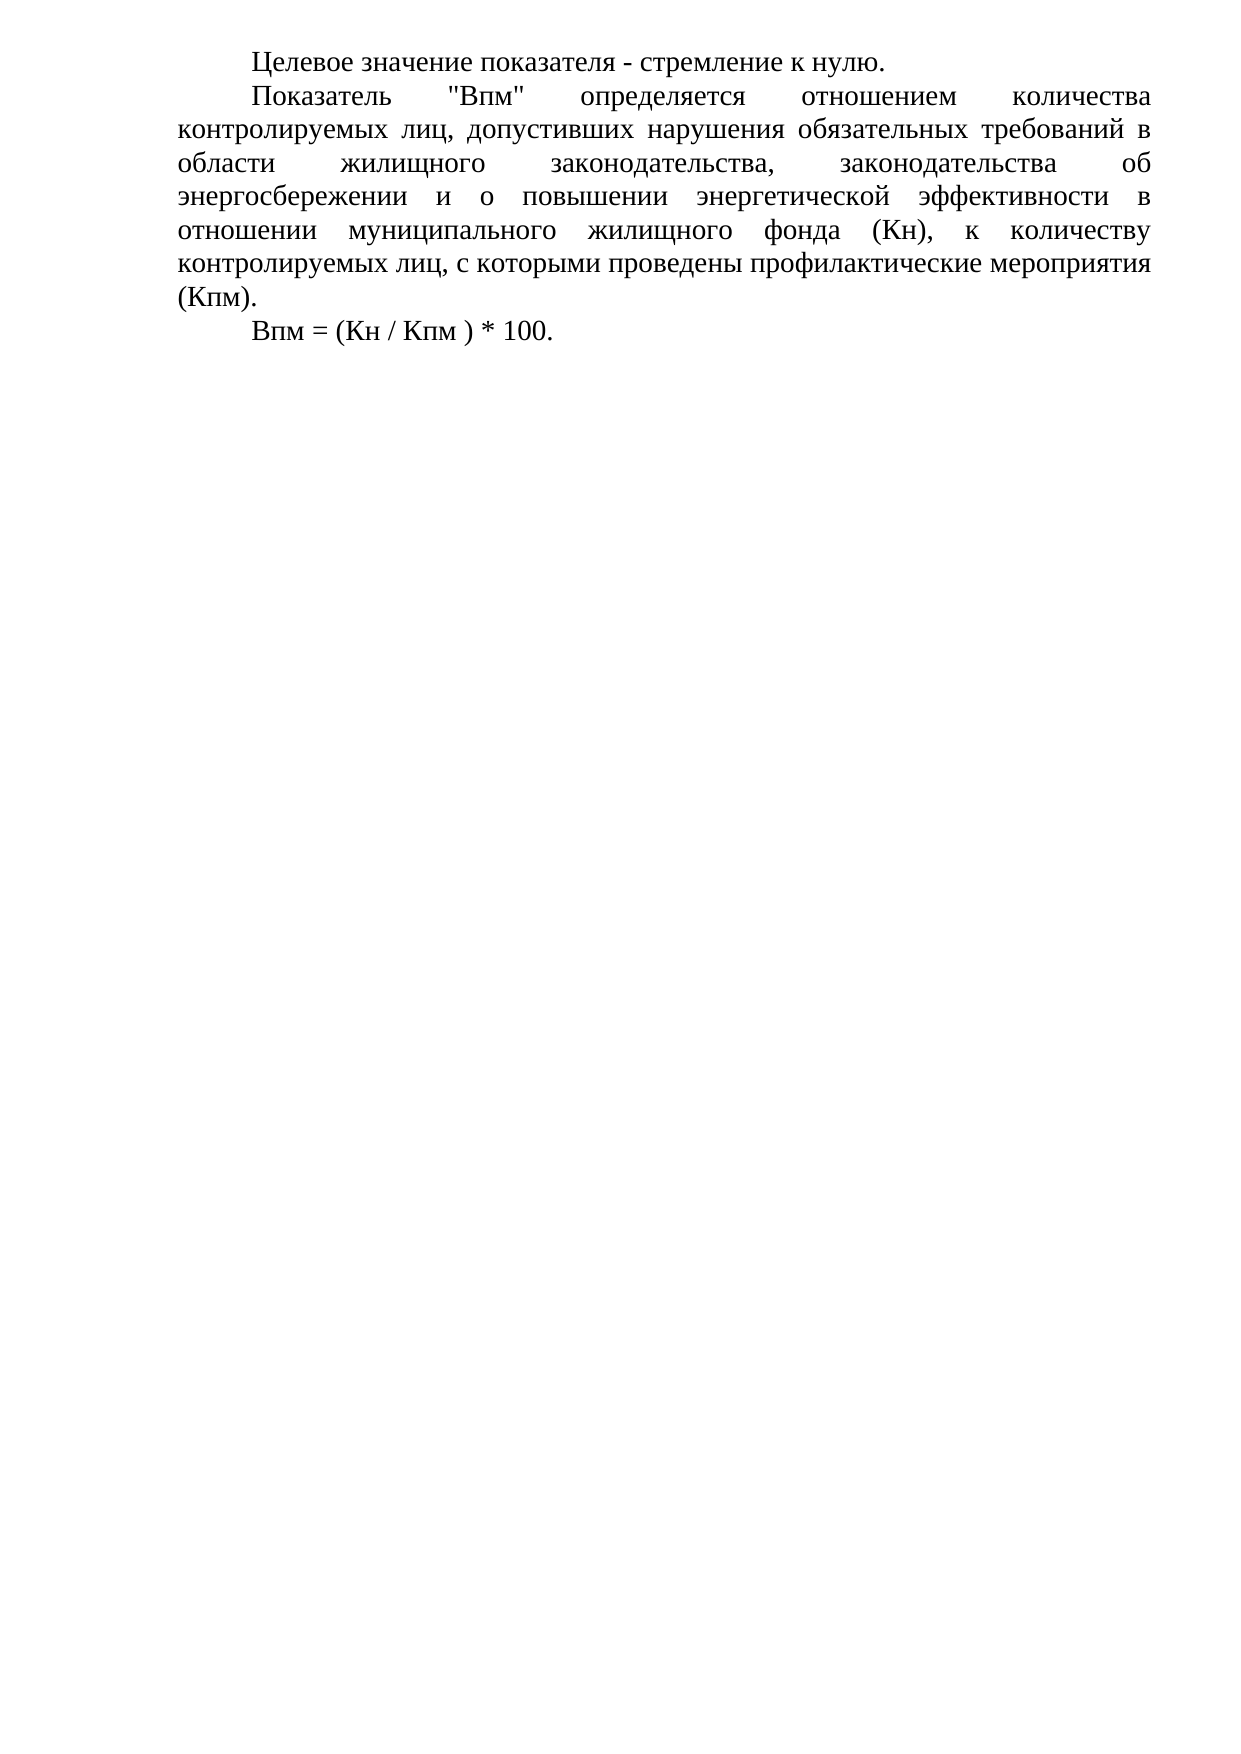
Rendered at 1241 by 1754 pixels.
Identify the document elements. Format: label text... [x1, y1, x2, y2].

text Целевое значение показателя - стремление к нулю. [177, 44, 1152, 78]
text Показатель "Впм" определяется отношением количества контролируемых лиц, допустивших нарушения обязательных требований в области жилищного законодательства, законодательства об энергосбережении и о повышении энергетической эффективности в отношении муниципального жилищного фонда (Кн), к количеству контролируемых лиц, с которыми проведены профилактические мероприятия (Кпм). [177, 78, 1152, 313]
text Впм = (Кн / Кпм ) * 100. [177, 313, 1152, 346]
